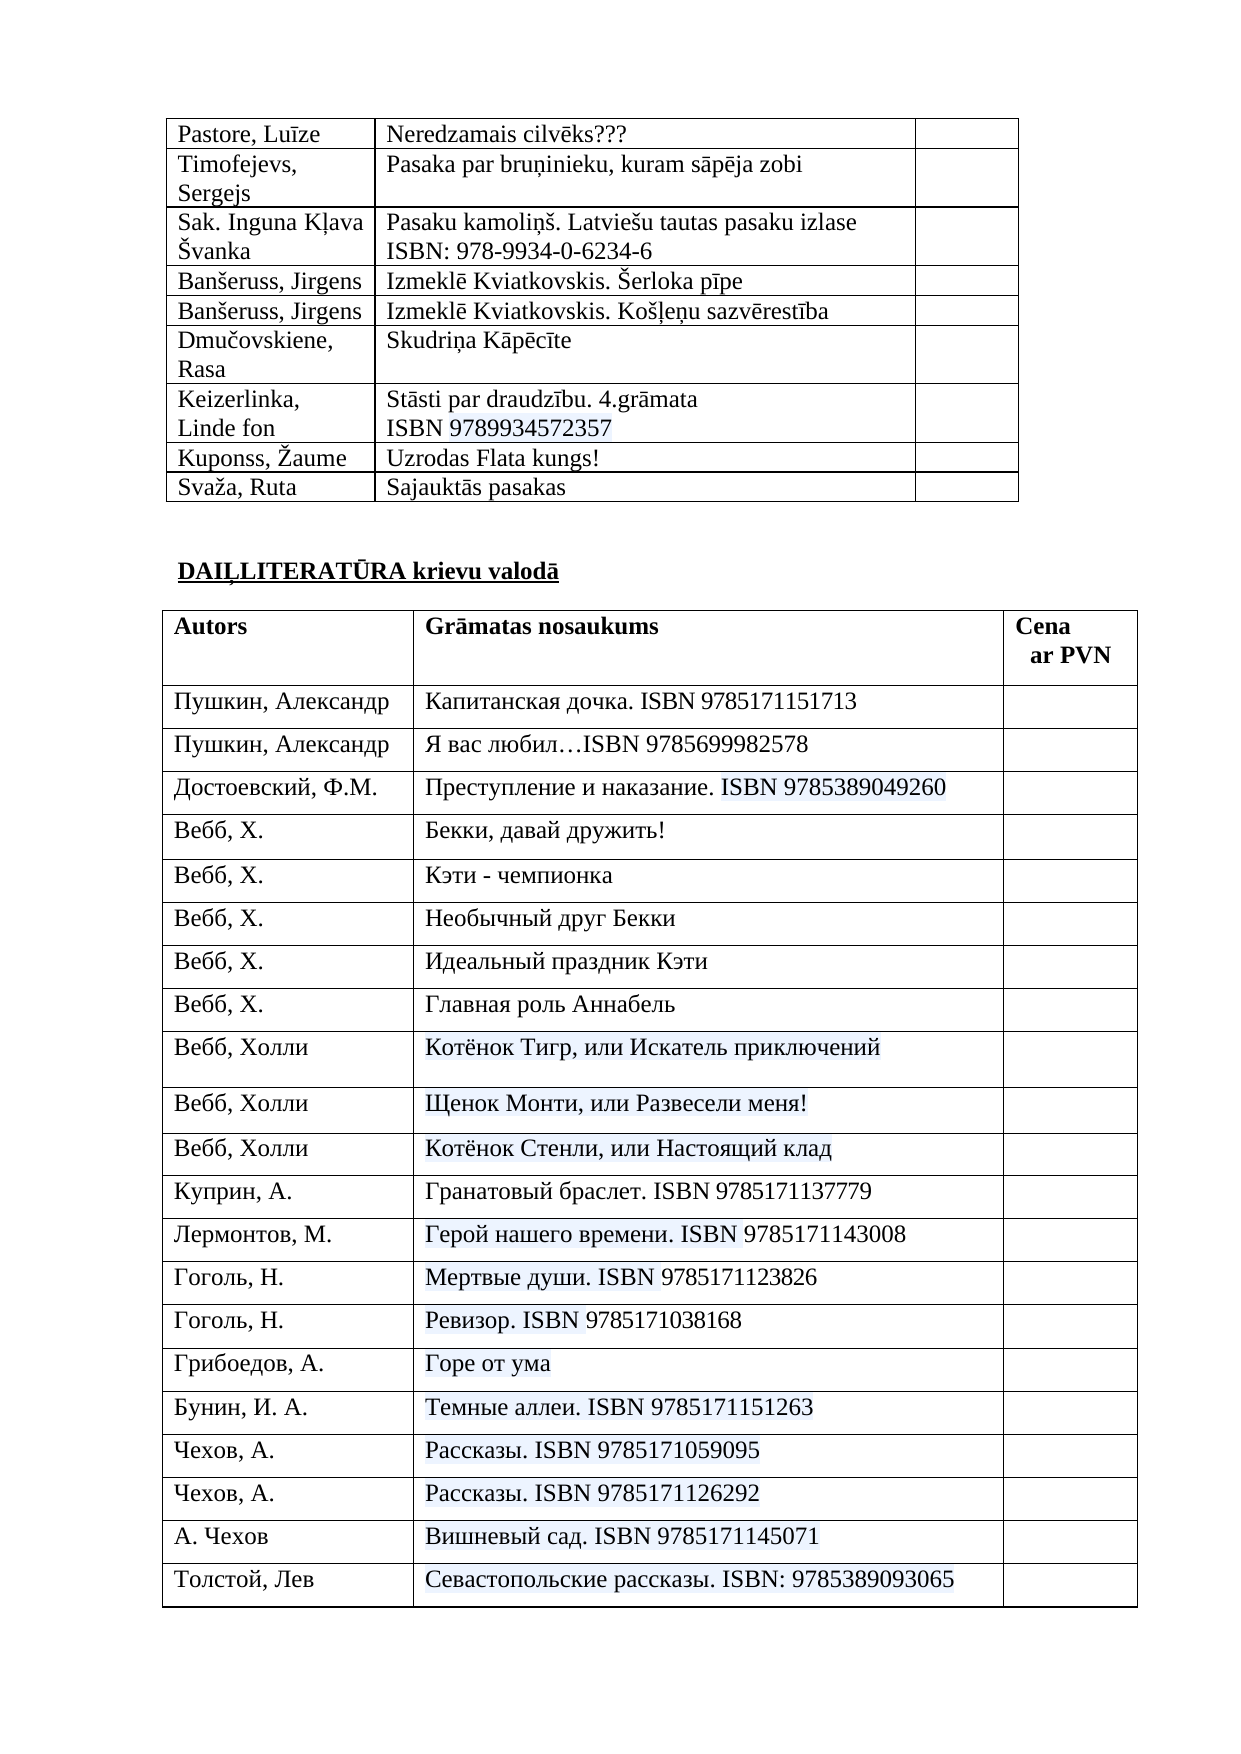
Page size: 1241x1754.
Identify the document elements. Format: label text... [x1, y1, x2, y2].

table_cell А. Чехов [163, 1521, 413, 1563]
table_cell Куприн, А. [163, 1176, 413, 1218]
table_cell Uzrodas Flata kungs! [376, 443, 915, 471]
table_cell Вишневый сад. ISBN 9785171145071 [414, 1521, 1003, 1563]
table_cell Keizerlinka, Linde fon [167, 384, 374, 442]
table_cell [916, 326, 1018, 383]
table_cell Герой нашего времени. ISBN 9785171143008 [414, 1219, 1003, 1261]
table_cell Бунин, И. А. [163, 1392, 413, 1434]
table_cell Чехов, А. [163, 1478, 413, 1520]
table_cell Я вас любил…ISBN 9785699982578 [414, 729, 1003, 771]
table_cell Гоголь, Н. [163, 1262, 413, 1304]
table_cell Svaža, Ruta [167, 473, 374, 501]
table_cell Izmeklē Kviatkovskis. Košļeņu sazvērestība [376, 296, 915, 324]
table_cell [916, 473, 1018, 501]
table_cell [1004, 1134, 1137, 1175]
table_cell Skudriņa Kāpēcīte [376, 326, 915, 383]
table_cell Гоголь, Н. [163, 1305, 413, 1347]
table_cell Достоевский, Ф.М. [163, 772, 413, 814]
table_cell Вебб, Х. [163, 946, 413, 988]
table_header Cena ar PVN [1004, 611, 1137, 685]
table_cell [1004, 1349, 1137, 1391]
table_cell Вебб, Х. [163, 815, 413, 859]
table_cell Главная роль Аннабель [414, 989, 1003, 1031]
table_cell Кэти - чемпионка [414, 860, 1003, 902]
table_cell Pasaka par bruņinieku, kuram sāpēja zobi [376, 149, 915, 206]
table_cell Kuponss, Žaume [167, 443, 374, 471]
table_cell [1004, 1176, 1137, 1218]
table_header Autors [163, 611, 413, 685]
table_cell [1004, 1088, 1137, 1132]
table_cell [916, 266, 1018, 295]
table_cell [916, 384, 1018, 442]
table_cell Вебб, Холли [163, 1134, 413, 1175]
table_cell Гранатовый браслет. ISBN 9785171137779 [414, 1176, 1003, 1218]
table_cell [1004, 1262, 1137, 1304]
table_cell [1004, 1032, 1137, 1087]
table_cell [1004, 860, 1137, 902]
table_cell [916, 149, 1018, 206]
table_cell [1004, 1435, 1137, 1477]
table_cell [1004, 1521, 1137, 1563]
table_cell Izmeklē Kviatkovskis. Šerloka pīpe [376, 266, 915, 295]
table_cell Котёнок Стенли, или Настоящий клад [414, 1134, 1003, 1175]
table_cell Вебб, Холли [163, 1088, 413, 1132]
table_cell Рассказы. ISBN 9785171059095 [414, 1435, 1003, 1477]
table_cell Banšeruss, Jirgens [167, 296, 374, 324]
table_cell Pastore, Luīze [167, 119, 374, 148]
table_cell Pasaku kamoliņš. Latviešu tautas pasaku izlase ISBN: 978-9934-0-6234-6 [376, 208, 915, 265]
table_cell Толстой, Лев [163, 1564, 413, 1606]
table_cell [916, 296, 1018, 324]
table_cell Stāsti par draudzību. 4.grāmata ISBN 9789934572357 [376, 384, 915, 442]
table_cell Пушкин, Александр [163, 729, 413, 771]
table_cell Необычный друг Бекки [414, 903, 1003, 945]
table_cell Вебб, Х. [163, 989, 413, 1031]
table_cell Dmučovskiene, Rasa [167, 326, 374, 383]
table_cell Преступление и наказание. ISBN 9785389049260 [414, 772, 1003, 814]
table_cell [1004, 1219, 1137, 1261]
table_cell Banšeruss, Jirgens [167, 266, 374, 295]
table_cell [916, 208, 1018, 265]
table_cell Ревизор. ISBN 9785171038168 [414, 1305, 1003, 1347]
table_cell [1004, 729, 1137, 771]
table_cell [916, 443, 1018, 471]
table_cell Чехов, А. [163, 1435, 413, 1477]
table_cell [1004, 1392, 1137, 1434]
table_cell [1004, 815, 1137, 859]
table_cell Вебб, Холли [163, 1032, 413, 1087]
table_cell Грибоедов, А. [163, 1349, 413, 1391]
table_cell Бекки, давай дружить! [414, 815, 1003, 859]
table_cell Идеальный праздник Кэти [414, 946, 1003, 988]
table_cell [1004, 989, 1137, 1031]
table_cell Севастопольские рассказы. ISBN: 9785389093065 [414, 1564, 1003, 1606]
table_cell Мертвые души. ISBN 9785171123826 [414, 1262, 1003, 1304]
table_cell Timofejevs, Sergejs [167, 149, 374, 206]
table_cell [1004, 1305, 1137, 1347]
table_cell Пушкин, Александр [163, 686, 413, 728]
table_cell Neredzamais cilvēks??? [376, 119, 915, 148]
table_cell [1004, 1564, 1137, 1606]
table_cell [1004, 1478, 1137, 1520]
table_cell Лермонтов, М. [163, 1219, 413, 1261]
table_cell Рассказы. ISBN 9785171126292 [414, 1478, 1003, 1520]
table_cell Sajauktās pasakas [376, 473, 915, 501]
table_cell [1004, 903, 1137, 945]
table_cell Вебб, Х. [163, 860, 413, 902]
table_cell Темные аллеи. ISBN 9785171151263 [414, 1392, 1003, 1434]
table_cell [1004, 686, 1137, 728]
table_cell Вебб, Х. [163, 903, 413, 945]
table_header Grāmatas nosaukums [414, 611, 1003, 685]
table_cell Щенок Монти, или Развесели меня! [414, 1088, 1003, 1132]
table_cell Котёнок Тигр, или Искатель приключений [414, 1032, 1003, 1087]
text DAIĻLITERATŪRA krievu valodā [177, 556, 1122, 585]
table_cell Sak. Inguna Kļava Švanka [167, 208, 374, 265]
table_cell [1004, 772, 1137, 814]
table_cell [916, 119, 1018, 148]
table_cell Капитанская дочка. ISBN 9785171151713 [414, 686, 1003, 728]
table_cell Горе от ума [414, 1349, 1003, 1391]
table_cell [1004, 946, 1137, 988]
